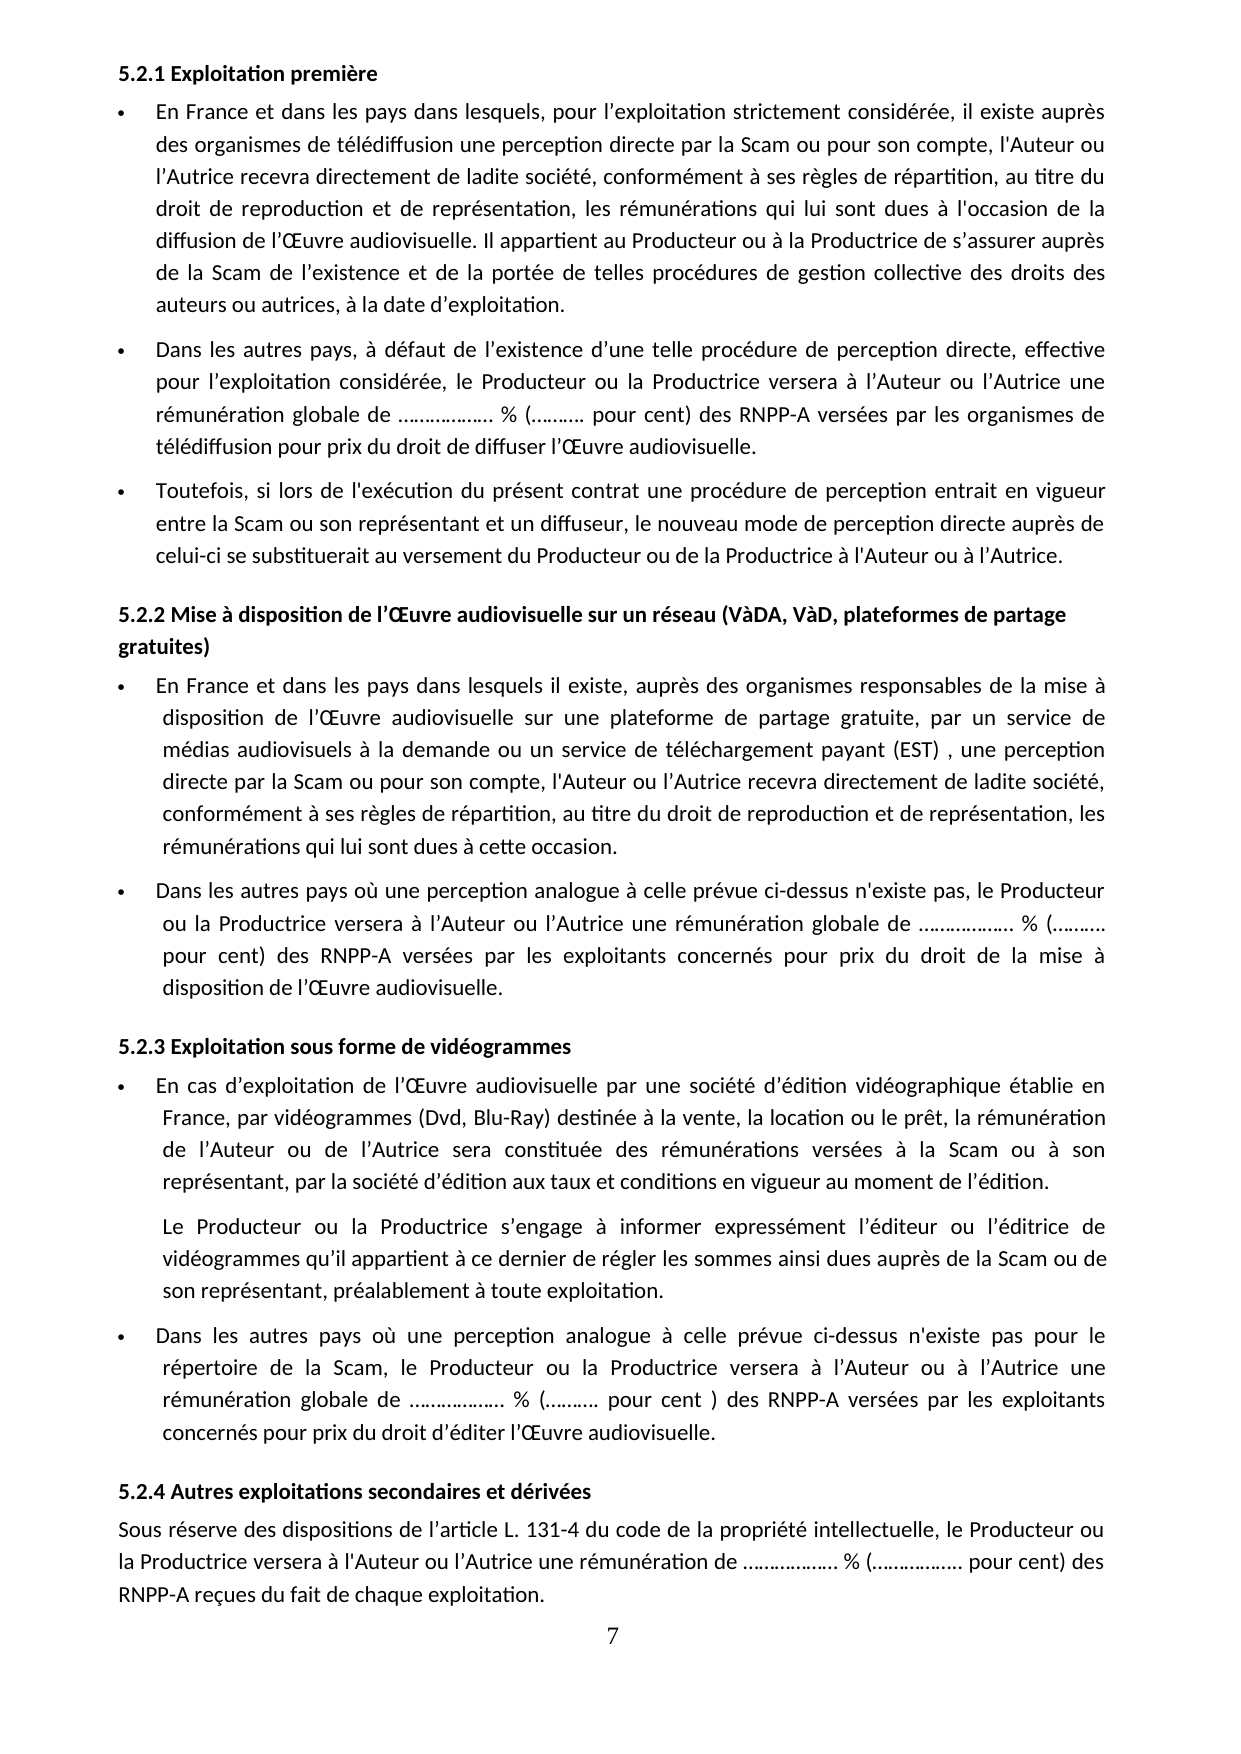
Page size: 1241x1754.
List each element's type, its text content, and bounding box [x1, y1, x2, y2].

list En France et dans les pays dans lesquels il existe, auprès des organismes responsables de la mise à disposition de l’Œuvre audiovisuelle sur une plateforme de partage gratuite, par un service de médias audiovisuels à la demande ou un service de téléchargement payant (EST) , une perception directe par la Scam ou pour son compte, l'Auteur ou l’Autrice recevra directement de ladite société, conformément à ses règles de répartition, au titre du droit de reproduction et de représentation, les rémunérations qui lui sont dues à cette occasion. [118, 671, 1107, 860]
text Le Producteur ou la Productrice s’engage à informer expressément l’éditeur ou l’éditrice de vidéogrammes qu’il appartient à ce dernier de régler les sommes ainsi dues auprès de la Scam ou de son représentant, préalablement à toute exploitation. [162, 1212, 1107, 1304]
list Dans les autres pays où une perception analogue à celle prévue ci-dessus n'existe pas, le Producteur ou la Productrice versera à l’Auteur ou l’Autrice une rémunération globale de ……………… % (………. pour cent) des RNPP-A versées par les exploitants concernés pour prix du droit de la mise à disposition de l’Œuvre audiovisuelle. [118, 876, 1107, 1001]
list Dans les autres pays, à défaut de l’existence d’une telle procédure de perception directe, effective pour l’exploitation considérée, le Producteur ou la Productrice versera à l’Auteur ou l’Autrice une rémunération globale de ……………… % (………. pour cent) des RNPP-A versées par les organismes de télédiffusion pour prix du droit de diffuser l’Œuvre audiovisuelle. [118, 335, 1107, 460]
subtitle 5.2.2 Mise à disposition de l’Œuvre audiovisuelle sur un réseau (VàDA, VàD, plateformes de partage gratuites) [118, 600, 1107, 660]
list En cas d’exploitation de l’Œuvre audiovisuelle par une société d’édition vidéographique établie en France, par vidéogrammes (Dvd, Blu-Ray) destinée à la vente, la location ou le prêt, la rémunération de l’Auteur ou de l’Autrice sera constituée des rémunérations versées à la Scam ou à son représentant, par la société d’édition aux taux et conditions en vigueur au moment de l’édition. [118, 1071, 1107, 1195]
subtitle 5.2.4 Autres exploitations secondaires et dérivées [118, 1477, 1107, 1505]
list Dans les autres pays où une perception analogue à celle prévue ci-dessus n'existe pas pour le répertoire de la Scam, le Producteur ou la Productrice versera à l’Auteur ou à l’Autrice une rémunération globale de ……………… % (………. pour cent ) des RNPP-A versées par les exploitants concernés pour prix du droit d’éditer l’Œuvre audiovisuelle. [118, 1321, 1107, 1446]
list Toutefois, si lors de l'exécution du présent contrat une procédure de perception entrait en vigueur entre la Scam ou son représentant et un diffuseur, le nouveau mode de perception directe auprès de celui-ci se substituerait au versement du Producteur ou de la Productrice à l'Auteur ou à l’Autrice. [118, 477, 1107, 569]
subtitle 5.2.1 Exploitation première [118, 59, 1107, 87]
list En France et dans les pays dans lesquels, pour l’exploitation strictement considérée, il existe auprès des organismes de télédiffusion une perception directe par la Scam ou pour son compte, l'Auteur ou l’Autrice recevra directement de ladite société, conformément à ses règles de répartition, au titre du droit de reproduction et de représentation, les rémunérations qui lui sont dues à l'occasion de la diffusion de l’Œuvre audiovisuelle. Il appartient au Producteur ou à la Productrice de s’assurer auprès de la Scam de l’existence et de la portée de telles procédures de gestion collective des droits des auteurs ou autrices, à la date d’exploitation. [118, 97, 1107, 319]
text Sous réserve des dispositions de l’article L. 131-4 du code de la propriété intellectuelle, le Producteur ou la Productrice versera à l'Auteur ou l’Autrice une rémunération de ……………… % (…………….. pour cent) des RNPP-A reçues du fait de chaque exploitation. [118, 1515, 1107, 1608]
subtitle 5.2.3 Exploitation sous forme de vidéogrammes [118, 1032, 1107, 1060]
